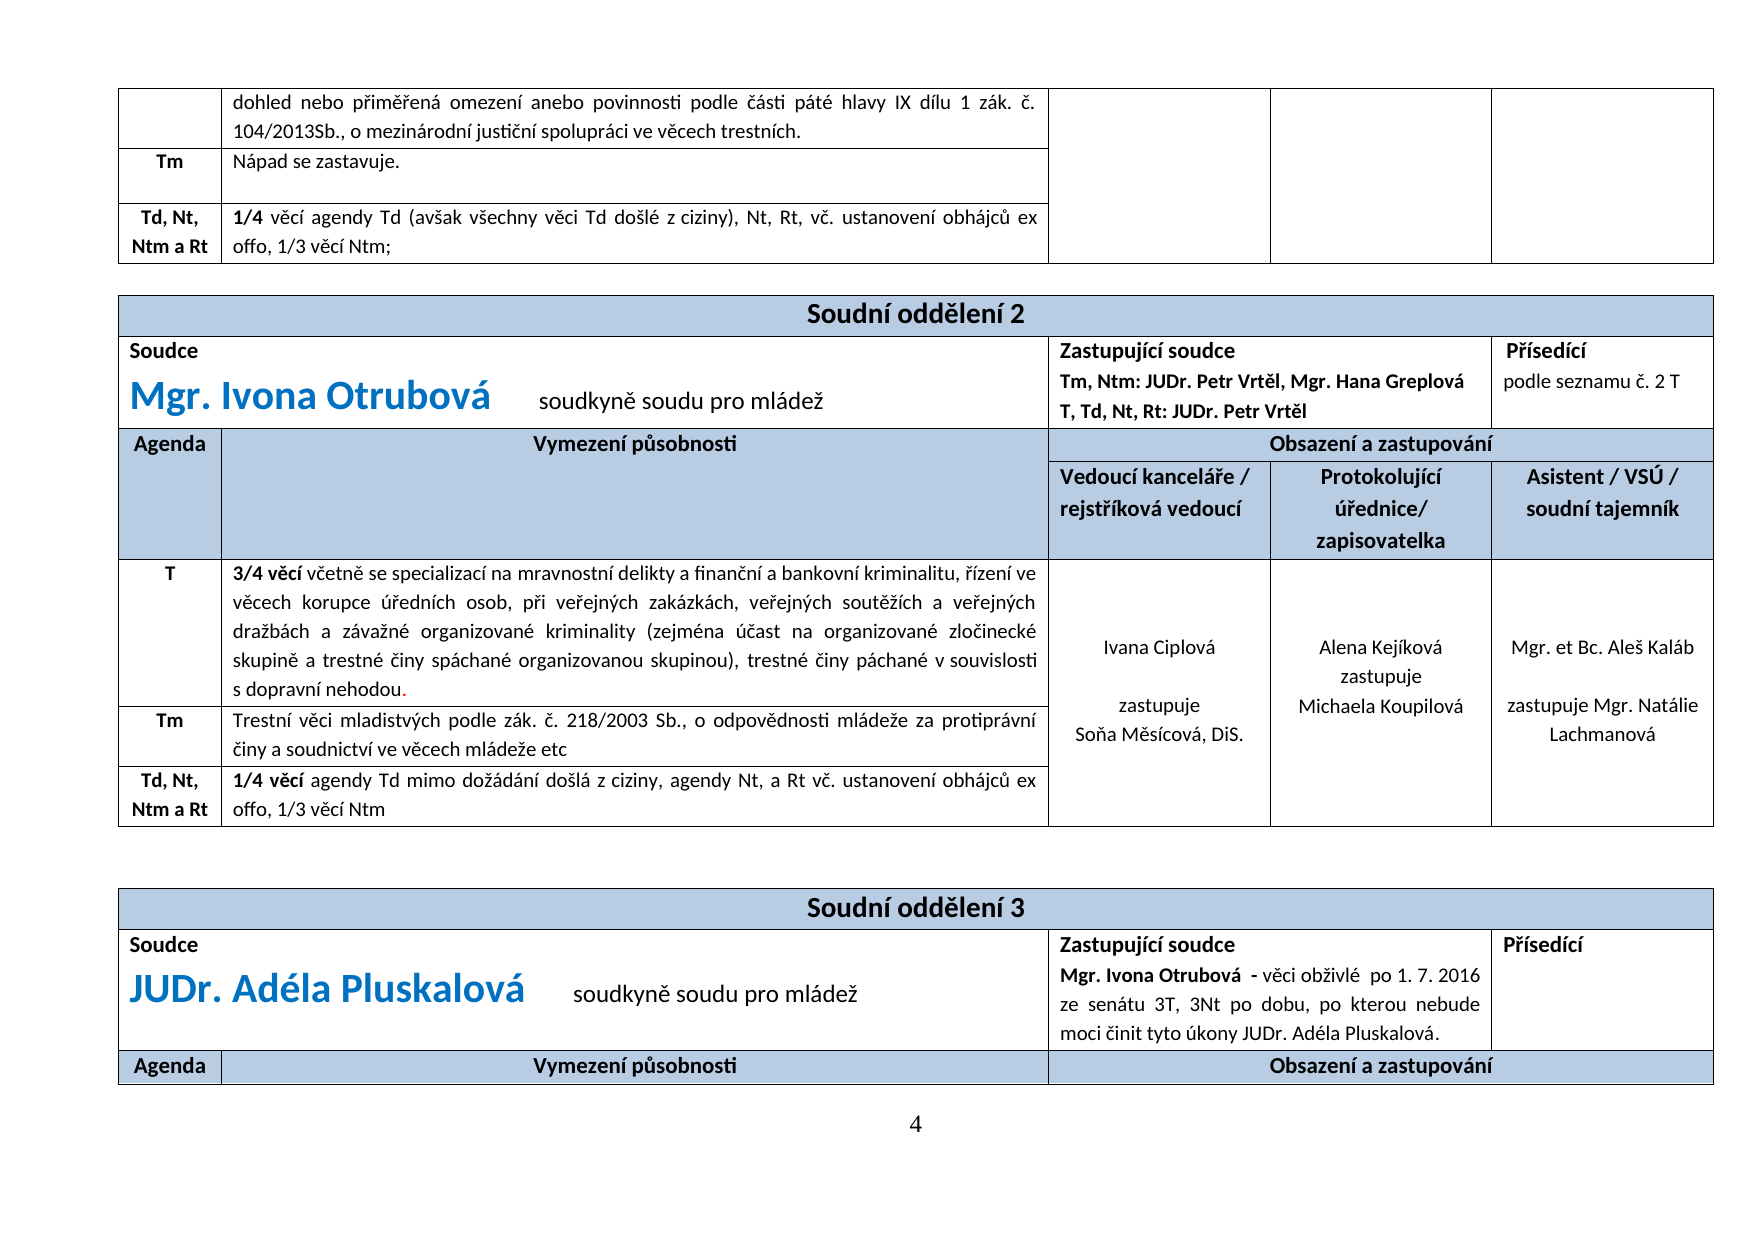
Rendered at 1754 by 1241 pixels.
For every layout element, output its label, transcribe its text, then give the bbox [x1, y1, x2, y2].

table_cell Obsazení a zastupování [1049, 1051, 1713, 1083]
table_cell Tm [119, 707, 221, 766]
table_cell Agenda [119, 429, 221, 559]
table_cell Zastupující soudce Mgr. Ivona Otrubová - věci obživlé po 1. 7. 2016 ze senátu 3T, 3Nt po dobu, po kterou nebude moci činit tyto úkony JUDr. Adéla Pluskalová. [1049, 930, 1491, 1050]
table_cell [1271, 89, 1491, 263]
table_cell Tm [119, 149, 221, 203]
table_cell T [119, 560, 221, 706]
table_cell T [119, 89, 221, 148]
table_cell Agenda [119, 1051, 221, 1083]
table_cell Ivana Ciplová zastupuje Soňa Měsícová, DiS. [1049, 560, 1270, 826]
table_cell Vedoucí kanceláře / rejstříková vedoucí [1049, 462, 1270, 559]
table_cell Nápad se zastavuje. [222, 149, 1048, 203]
table_cell Asistent / VSÚ / soudní tajemník [1492, 462, 1713, 559]
table_header Soudní oddělení 2 [119, 296, 1713, 336]
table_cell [1492, 89, 1713, 263]
table_header Soudní oddělení 3 [119, 889, 1713, 929]
table_cell Obsazení a zastupování [1049, 429, 1713, 461]
table_cell Přísedící podle seznamu č. 2 T [1492, 337, 1713, 428]
table_cell Protokolující úřednice/ zapisovatelka [1271, 462, 1491, 559]
table_cell Soudce Mgr. Ivona Otrubová soudkyně soudu pro mládež [119, 337, 1048, 428]
table_cell 3/4 věcí včetně se specializací na mravnostní delikty a finanční a bankovní kriminalitu, řízení ve věcech korupce úředních osob, při veřejných zakázkách, veřejných soutěžích a veřejných dražbách a závažné organizované kriminality (zejména účast na organizované zločinecké skupině a trestné činy spáchané organizovanou skupinou), trestné činy páchané v souvislosti s dopravní nehodou. [222, 560, 1048, 706]
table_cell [222, 89, 1048, 148]
table_cell Vymezení působnosti [222, 1051, 1048, 1083]
table_cell 1/4 věcí agendy Td (avšak všechny věci Td došlé z ciziny), Nt, Rt, vč. ustanovení obhájců ex offo, 1/3 věcí Ntm; [222, 204, 1048, 263]
table_cell Alena Kejíková zastupuje Michaela Koupilová [1271, 560, 1491, 826]
table_cell Mgr. et Bc. Aleš Kaláb zastupuje Mgr. Natálie Lachmanová [1492, 560, 1713, 826]
table_cell Zastupující soudce Tm, Ntm: JUDr. Petr Vrtěl, Mgr. Hana Greplová T, Td, Nt, Rt: JUDr. Petr Vrtěl [1049, 337, 1491, 428]
table_cell Td, Nt, Ntm a Rt [119, 767, 221, 826]
table_cell Trestní věci mladistvých podle zák. č. 218/2003 Sb., o odpovědnosti mládeže za protiprávní činy a soudnictví ve věcech mládeže etc [222, 707, 1048, 766]
table_cell Soudce JUDr. Adéla Pluskalová soudkyně soudu pro mládež [119, 930, 1048, 1050]
table_cell Vymezení působnosti [222, 429, 1048, 559]
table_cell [1049, 89, 1270, 263]
table_cell 1/4 věcí agendy Td mimo dožádání došlá z ciziny, agendy Nt, a Rt vč. ustanovení obhájců ex offo, 1/3 věcí Ntm [222, 767, 1048, 826]
table_cell Td, Nt, Ntm a Rt [119, 204, 221, 263]
table_cell Přísedící [1492, 930, 1713, 1050]
